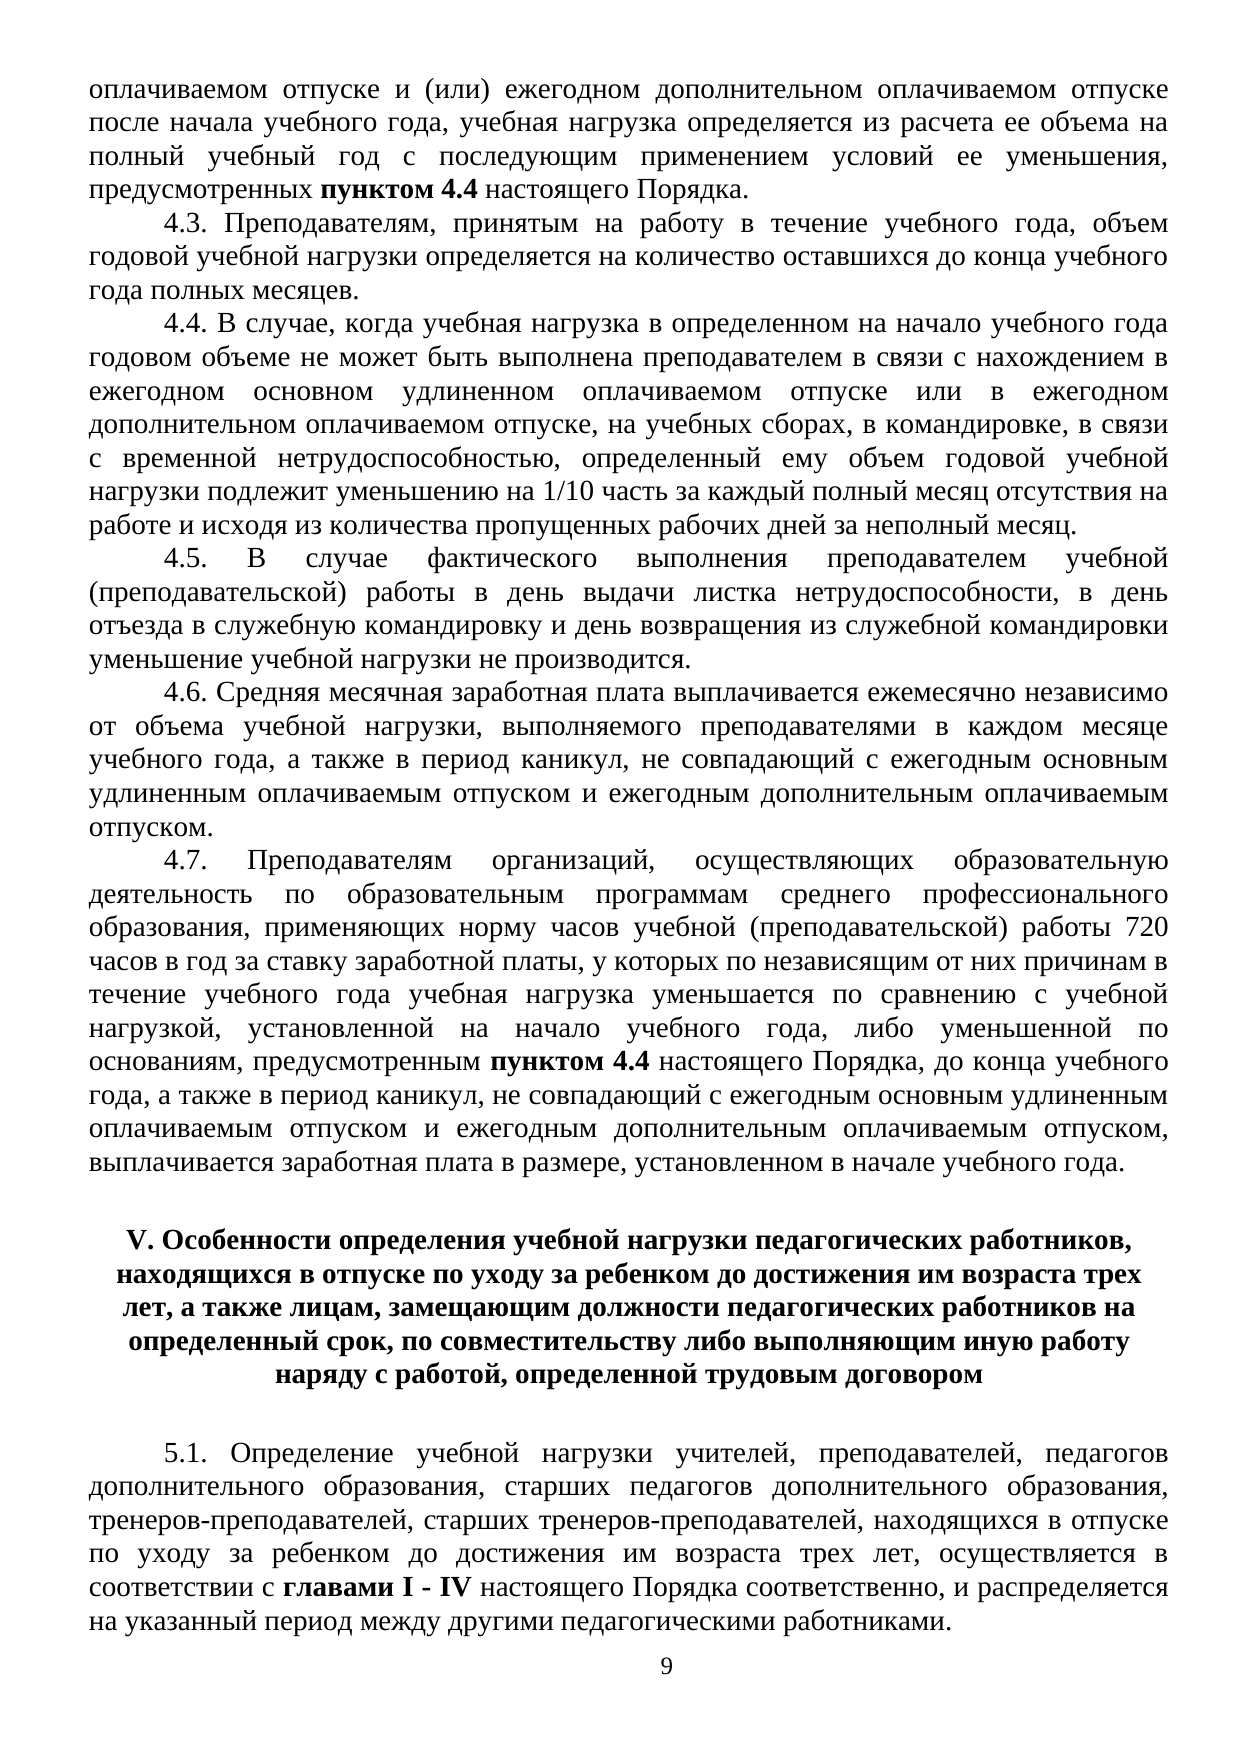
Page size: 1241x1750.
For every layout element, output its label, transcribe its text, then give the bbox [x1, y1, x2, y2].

text 4.6. Средняя месячная заработная плата выплачивается ежемесячно независимо от объема учебной нагрузки, выполняемого преподавателями в каждом месяце учебного года, а также в период каникул, не совпадающий с ежегодным основным удлиненным оплачиваемым отпуском и ежегодным дополнительным оплачиваемым отпуском. [89, 674, 1169, 842]
text 4.7. Преподавателям организаций, осуществляющих образовательную деятельность по образовательным программам среднего профессионального образования, применяющих норму часов учебной (преподавательской) работы 720 часов в год за ставку заработной платы, у которых по независящим от них причинам в течение учебного года учебная нагрузка уменьшается по сравнению с учебной нагрузкой, установленной на начало учебного года, либо уменьшенной по основаниям, предусмотренным пунктом 4.4 настоящего Порядка, до конца учебного года, а также в период каникул, не совпадающий с ежегодным основным удлиненным оплачиваемым отпуском и ежегодным дополнительным оплачиваемым отпуском, выплачивается заработная плата в размере, установленном в начале учебного года. [89, 842, 1169, 1178]
text 4.4. В случае, когда учебная нагрузка в определенном на начало учебного года годовом объеме не может быть выполнена преподавателем в связи с нахождением в ежегодном основном удлиненном оплачиваемом отпуске или в ежегодном дополнительном оплачиваемом отпуске, на учебных сборах, в командировке, в связи с временной нетрудоспособностью, определенный ему объем годовой учебной нагрузки подлежит уменьшению на 1/10 часть за каждый полный месяц отсутствия на работе и исходя из количества пропущенных рабочих дней за неполный месяц. [89, 306, 1169, 540]
text 4.3. Преподавателям, принятым на работу в течение учебного года, объем годовой учебной нагрузки определяется на количество оставшихся до конца учебного года полных месяцев. [89, 205, 1169, 306]
subtitle V. Особенности определения учебной нагрузки педагогических работников, находящихся в отпуске по уходу за ребенком до достижения им возраста трех лет, а также лицам, замещающим должности педагогических работников на определенный срок, по совместительству либо выполняющим иную работу наряду с работой, определенной трудовым договором [89, 1222, 1169, 1390]
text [89, 71, 1169, 205]
text 4.5. В случае фактического выполнения преподавателем учебной (преподавательской) работы в день выдачи листка нетрудоспособности, в день отъезда в служебную командировку и день возвращения из служебной командировки уменьшение учебной нагрузки не производится. [89, 540, 1169, 674]
text 5.1. Определение учебной нагрузки учителей, преподавателей, педагогов дополнительного образования, старших педагогов дополнительного образования, тренеров-преподавателей, старших тренеров-преподавателей, находящихся в отпуске по уходу за ребенком до достижения им возраста трех лет, осуществляется в соответствии с главами I - IV настоящего Порядка соответственно, и распределяется на указанный период между другими педагогическими работниками. [89, 1435, 1169, 1636]
